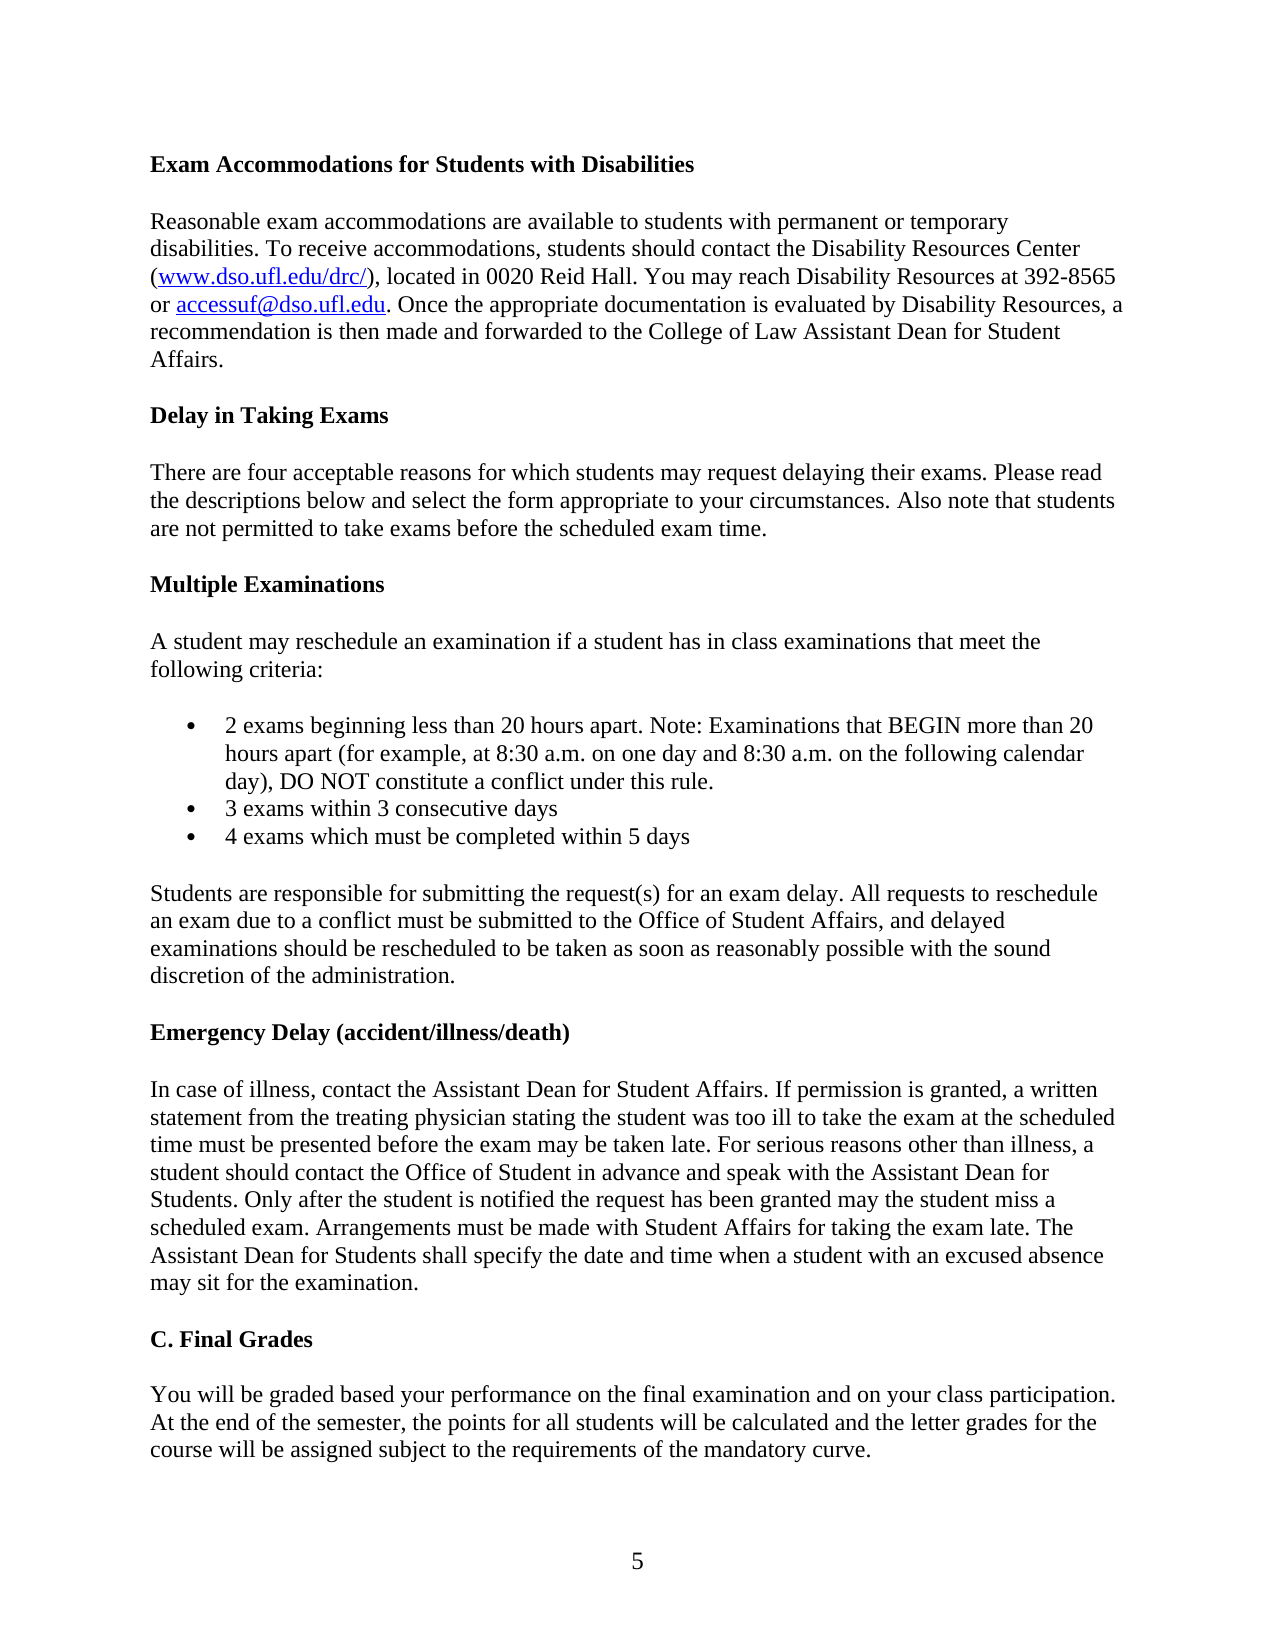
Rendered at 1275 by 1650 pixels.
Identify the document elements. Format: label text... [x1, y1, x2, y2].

text There are four acceptable reasons for which students may request delaying their exams. Please read the descriptions below and select the form appropriate to your circumstances. Also note that students are not permitted to take exams before the scheduled exam time. [150, 458, 1125, 541]
text Emergency Delay (accident/illness/death) [150, 1018, 1125, 1046]
text C. Final Grades [150, 1325, 1125, 1353]
text You will be graded based your performance on the final examination and on your class participation. At the end of the semester, the points for all students will be calculated and the letter grades for the course will be assigned subject to the requirements of the mandatory curve. [150, 1380, 1125, 1463]
list 3 exams within 3 consecutive days [187, 794, 1125, 822]
text In case of illness, contact the Assistant Dean for Student Affairs. If permission is granted, a written statement from the treating physician stating the student was too ill to take the exam at the scheduled time must be presented before the exam may be taken late. For serious reasons other than illness, a student should contact the Office of Student in advance and speak with the Assistant Dean for Students. Only after the student is notified the request has been granted may the student miss a scheduled exam. Arrangements must be made with Student Affairs for taking the exam late. The Assistant Dean for Students shall specify the date and time when a student with an excused absence may sit for the examination. [150, 1075, 1125, 1296]
text Reasonable exam accommodations are available to students with permanent or temporary disabilities. To receive accommodations, students should contact the Disability Resources Center (www.dso.ufl.edu/drc/), located in 0020 Reid Hall. You may reach Disability Resources at 392-8565 or accessuf@dso.ufl.edu. Once the appropriate documentation is evaluated by Disability Resources, a recommendation is then made and forwarded to the College of Law Assistant Dean for Student Affairs. [150, 207, 1125, 372]
list 2 exams beginning less than 20 hours apart. Note: Examinations that BEGIN more than 20 hours apart (for example, at 8:30 a.m. on one day and 8:30 a.m. on the following calendar day), DO NOT constitute a conflict under this rule. [187, 711, 1125, 794]
text Exam Accommodations for Students with Disabilities [150, 150, 1125, 178]
text Students are responsible for submitting the request(s) for an exam delay. All requests to reschedule an exam due to a conflict must be submitted to the Office of Student Affairs, and delayed examinations should be rescheduled to be taken as soon as reasonably possible with the sound discretion of the administration. [150, 879, 1125, 989]
text Delay in Taking Exams [150, 402, 1125, 429]
list 4 exams which must be completed within 5 days [187, 822, 1125, 849]
text Multiple Examinations [150, 570, 1125, 598]
text A student may reschedule an examination if a student has in class examinations that meet the following criteria: [150, 627, 1125, 682]
